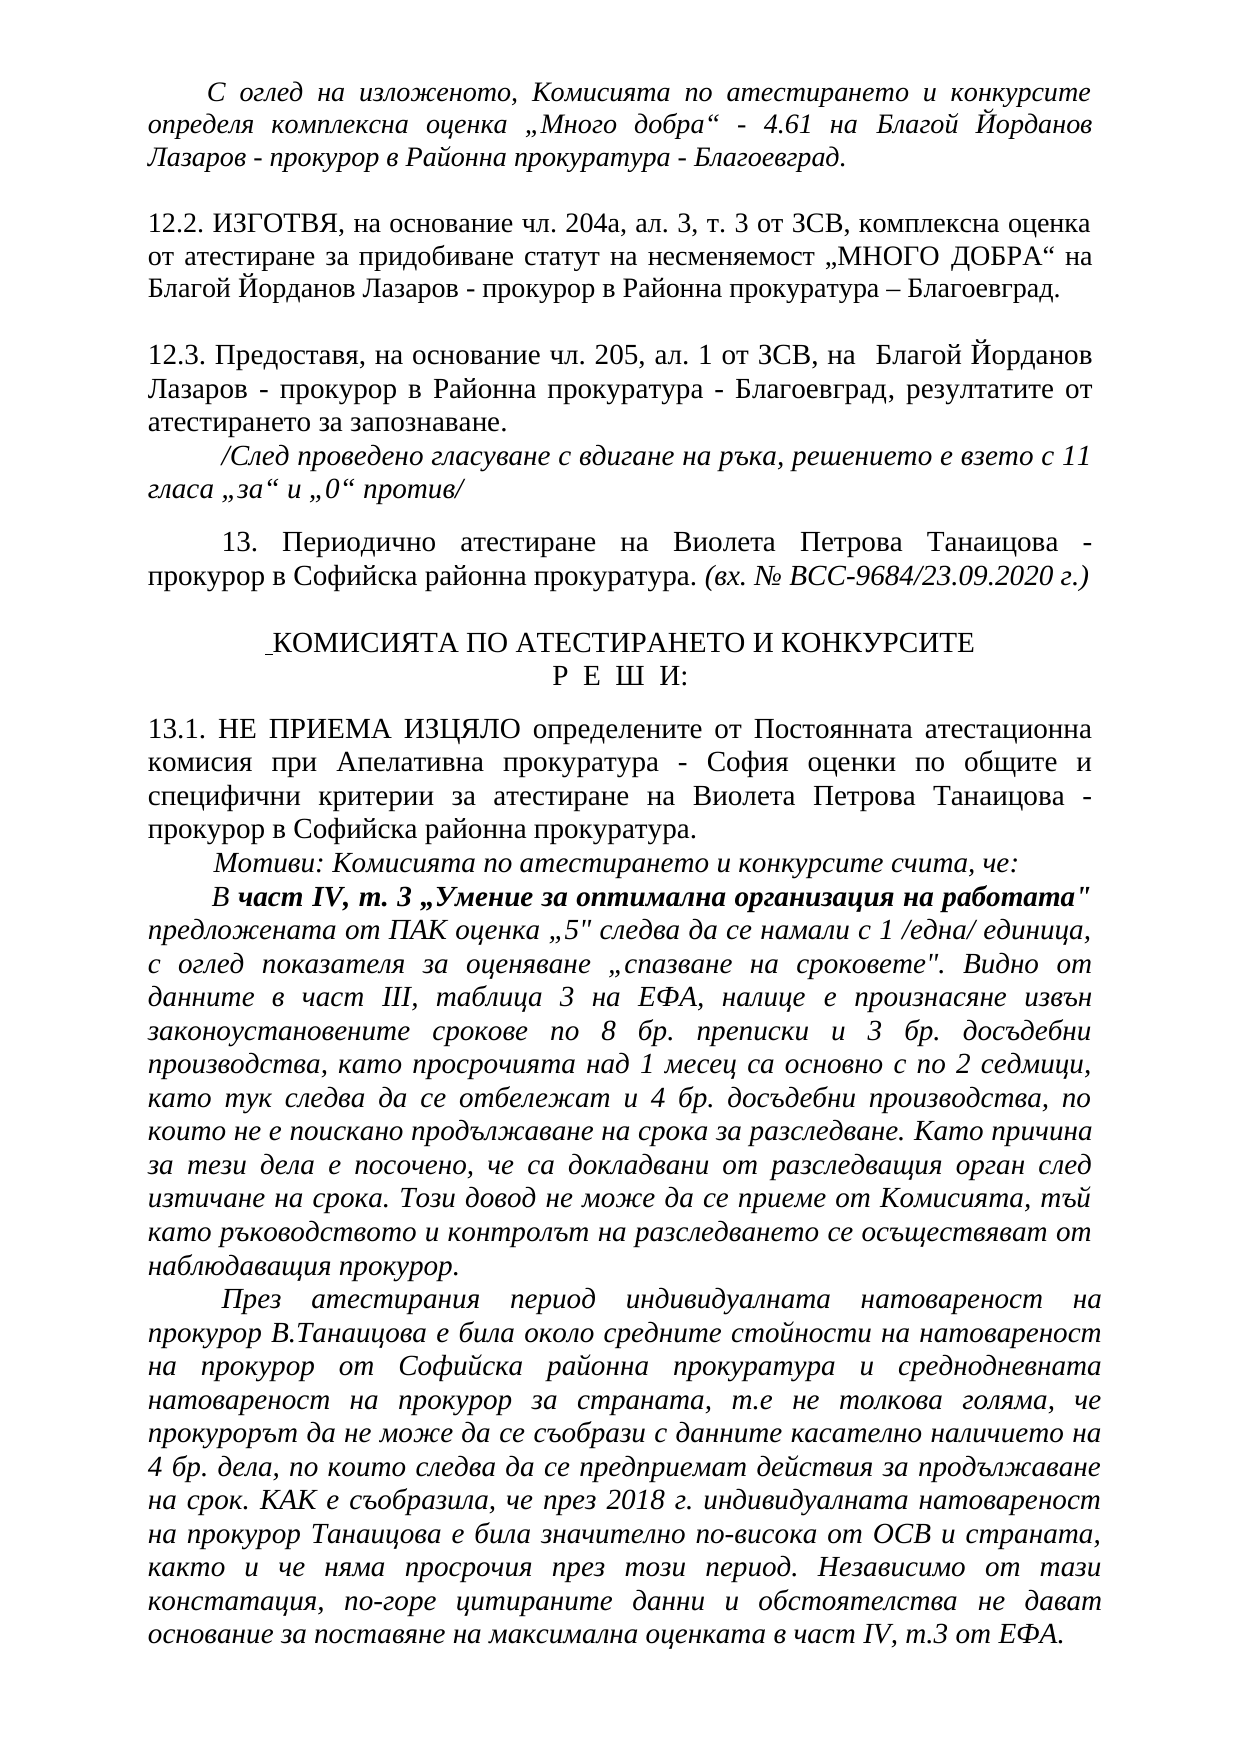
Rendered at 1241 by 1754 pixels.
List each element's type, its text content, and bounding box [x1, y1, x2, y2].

text В част IV, т. 3 „Умение за оптимална организация на работата" предложената от ПАК оценка „5" следва да се намали с 1 /една/ единица, с оглед показателя за оценяване „спазване на сроковете". Видно от данните в част III, таблица 3 на ЕФА, налице e произнасяне извън законоустановените срокове по 8 бр. преписки и 3 бр. досъдебни производства, като просрочията над 1 месец са основно с по 2 седмици, като тук следва да се отбележат и 4 бр. досъдебни производства, по които не е поискано продължаване на срока за разследване. Като причина за тези дела е посочено, че са докладвани от разследващия орган след изтичане на срока. Този довод не може да се приеме от Комисията, тъй като ръководството и контролът на разследването се осъществяват от наблюдаващия прокурор. [148, 879, 1093, 1281]
text /След проведено гласуване с вдигане на ръка, решението е взето с 11 гласа „за“ и „0“ против/ [148, 438, 1093, 505]
text 13.1. НЕ ПРИЕМА ИЗЦЯЛО определените от Постоянната атестационна комисия при Апелативна прокуратура - София оценки по общите и специфични критерии за атестиране на Виолета Петрова Танаицова - прокурор в Софийска районна прокуратура. [148, 711, 1093, 845]
text 13. Периодично атестиране на Виолета Петрова Танаицова - прокурор в Софийска районна прокуратура. (вх. № ВСС-9684/23.09.2020 г.) [148, 524, 1093, 591]
text КОМИСИЯТА ПО АТЕСТИРАНЕТО И КОНКУРСИТЕ [148, 625, 1093, 658]
text 12.3. Предоставя, на основание чл. 205, ал. 1 от ЗСВ, на Благой Йорданов Лазаров - прокурор в Районна прокуратура - Благоевград, резултатите от атестирането за запознаване. [148, 337, 1093, 438]
text С оглед на изложеното, Комисията по атестирането и конкурсите определя комплексна оценка „Много добра“ - 4.61 на Благой Йорданов Лазаров - прокурор в Районна прокуратура - Благоевград. [148, 75, 1093, 172]
text Мотиви: Комисията по атестирането и конкурсите счита, че: [148, 845, 1093, 879]
text 12.2. ИЗГОТВЯ, на основание чл. 204а, ал. 3, т. 3 от ЗСВ, комплексна оценка от атестиране за придобиване статут на несменяемост „МНОГО ДОБРА“ на Благой Йорданов Лазаров - прокурор в Районна прокуратура – Благоевград. [148, 206, 1093, 304]
text Р Е Ш И: [148, 658, 1093, 692]
text През атестирания период индивидуалната натовареност на прокурор В.Танаицова е била около средните стойности на натовареност на прокурор от Софийска районна прокуратура и среднодневната натовареност на прокурор за страната, т.е не толкова голяма, че прокурорът да не може да се съобрази с данните касателно наличието на 4 бр. дела, по които следва да се предприемат действия за продължаване на срок. КАК е съобразила, че през 2018 г. индивидуалната натовареност на прокурор Танаицова е била значително по-висока от ОСВ и страната, както и че няма просрочия през този период. Независимо от тази констатация, по-горе цитираните данни и обстоятелства не дават основание за поставяне на максимална оценката в част IV, т.3 от ЕФА. [148, 1281, 1102, 1650]
